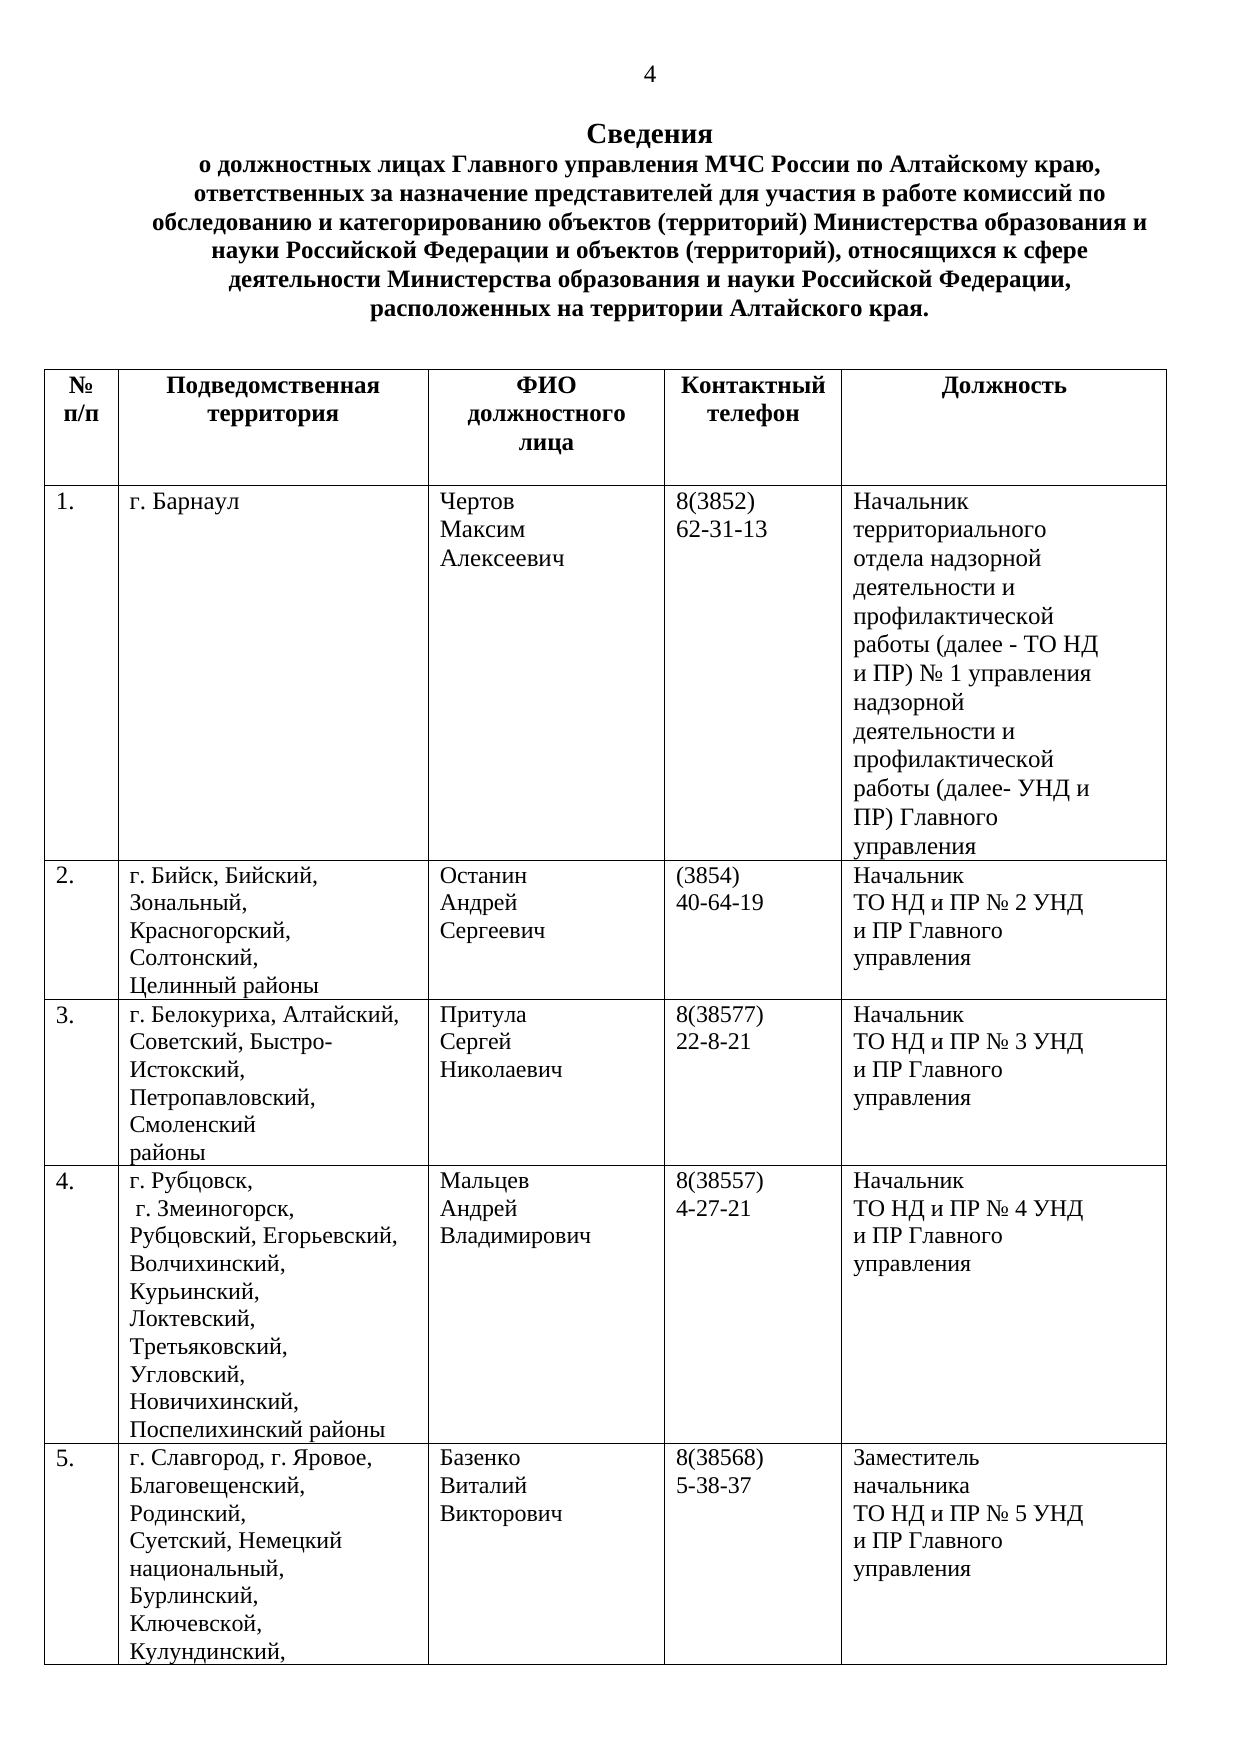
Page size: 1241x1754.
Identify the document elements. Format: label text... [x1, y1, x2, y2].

table_cell 1. [45, 486, 118, 859]
text о должностных лицах Главного управления МЧС России по Алтайскому краю, ответственных за назначение представителей для участия в работе комиссий по обследованию и категорированию объектов (территорий) Министерства образования и науки Российской Федерации и объектов (территорий), относящихся к сфере деятельности Министерства образования и науки Российской Федерации, расположенных на территории Алтайского края. [148, 149, 1152, 322]
table_header Подведомственная территория [119, 370, 428, 485]
table_cell 8(38557) 4-27-21 [665, 1166, 841, 1442]
table_cell 8(38568) 5-38-37 [665, 1444, 841, 1664]
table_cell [119, 1444, 428, 1664]
table_cell Начальник ТО НД и ПР № 3 УНД и ПР Главного управления [842, 1000, 1166, 1165]
table_cell 5. [45, 1444, 118, 1664]
table_cell 8(3852) 62-31-13 [665, 486, 841, 859]
table_cell г. Белокуриха, Алтайский, Советский, Быстро-Истокский, Петропавловский, Смоленский районы [119, 1000, 428, 1165]
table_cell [842, 1444, 1166, 1664]
table_header Контактный телефон [665, 370, 841, 485]
table_header № п/п [45, 370, 118, 485]
table_cell Начальник ТО НД и ПР № 4 УНД и ПР Главного управления [842, 1166, 1166, 1442]
table_cell Чертов Максим Алексеевич [429, 486, 664, 859]
table_cell Начальник территориального отдела надзорной деятельности и профилактической работы (далее - ТО НД и ПР) № 1 управления надзорной деятельности и профилактической работы (далее- УНД и ПР) Главного управления [842, 486, 1166, 859]
table_cell Притула Сергей Николаевич [429, 1000, 664, 1165]
table_cell (3854) 40-64-19 [665, 861, 841, 999]
table_cell г. Барнаул [119, 486, 428, 859]
table_cell 8(38577) 22-8-21 [665, 1000, 841, 1165]
text Сведения [148, 116, 1152, 149]
table_cell 4. [45, 1166, 118, 1442]
table_header Должность [842, 370, 1166, 485]
table_header ФИО должностного лица [429, 370, 664, 485]
table_cell Начальник ТО НД и ПР № 2 УНД и ПР Главного управления [842, 861, 1166, 999]
table_cell 3. [45, 1000, 118, 1165]
table_cell г. Бийск, Бийский, Зональный, Красногорский, Солтонский, Целинный районы [119, 861, 428, 999]
table_cell г. Рубцовск, г. Змеиногорск, Рубцовский, Егорьевский, Волчихинский, Курьинский, Локтевский, Третьяковский, Угловский, Новичихинский, Поспелихинский районы [119, 1166, 428, 1442]
table_cell Останин Андрей Сергеевич [429, 861, 664, 999]
table_cell Мальцев Андрей Владимирович [429, 1166, 664, 1442]
table_cell 2. [45, 861, 118, 999]
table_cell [429, 1444, 664, 1664]
